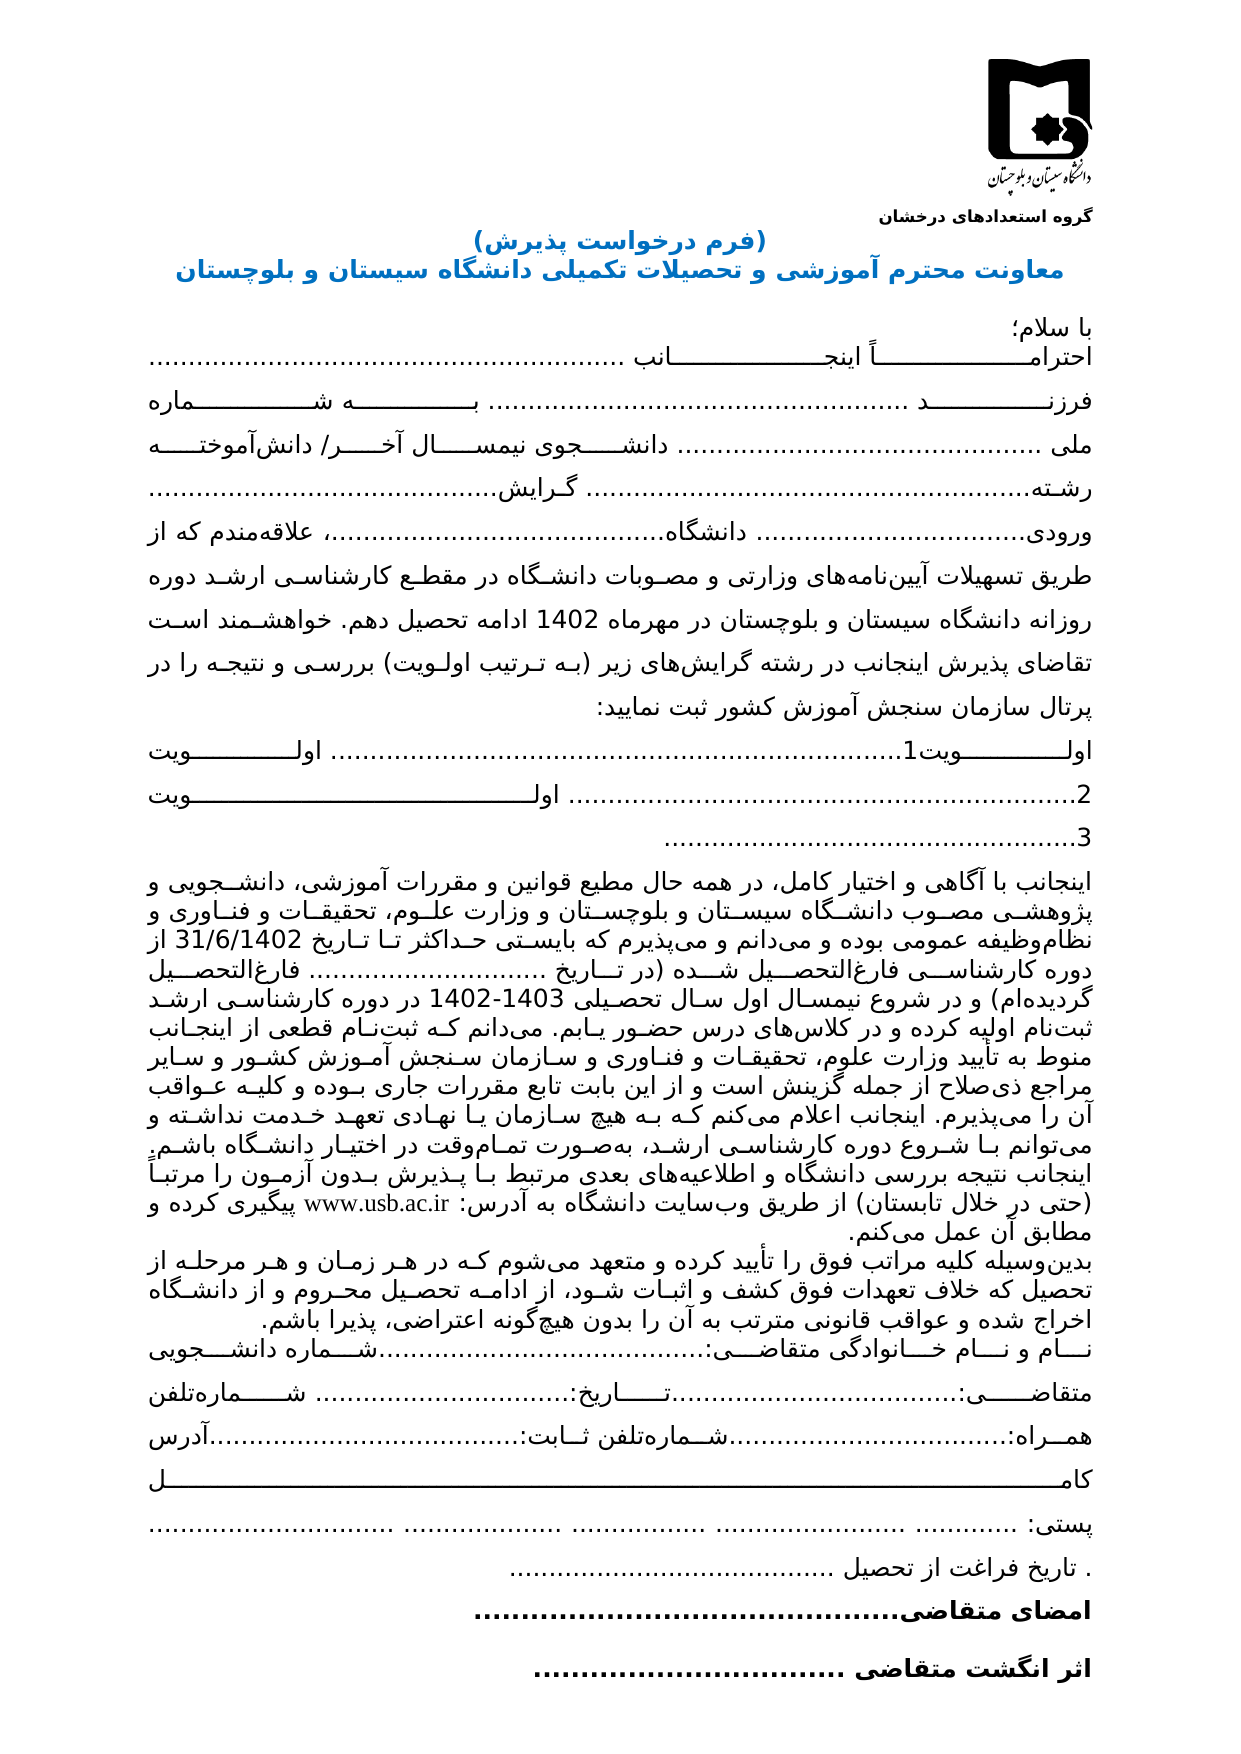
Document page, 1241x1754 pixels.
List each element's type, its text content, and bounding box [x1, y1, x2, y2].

text اثر انگشت متقاضی ................................. [148, 1654, 1092, 1684]
text بدین‌وسیله کلیه مراتب فوق را تأیید کرده و متعهد می‌شوم که در هر زمان و هر مرحله از تحصیل که خلاف تعهدات فوق کشف و اثبات شود، از ادامه تحصیل محروم و از دانشگاه اخراج شده و عواقب قانونی مترتب به آن را بدون هیچ‌گونه اعتراضی، پذیرا باشم. [148, 1247, 1092, 1334]
text (فرم درخواست پذیرش) [148, 226, 1092, 255]
text نام و نام خانوادگی متقاضی:.........................................شماره دانشجویی متقاضی:....................................تاریخ:................................ شماره‌تلفن همراه:...................................شماره‌تلفن ثابت:.......................................آدرس کامل پستی: ............. ........................ ................. .................... ................................ تاریخ فراغت از تحصیل ......................................... [148, 1334, 1092, 1582]
text معاونت محترم آموزشی و تحصیلات تکمیلی دانشگاه سیستان و بلوچستان [148, 255, 1092, 284]
text احتراماً اینجانب ............................................................ فرزند ..................................................... به شماره ملی .............................................. دانشجوی نیمسال آخر/ دانش‌آموخته رشته........................................................ گرایش............................................ ورودی.................................. دانشگاه..........................................، علاقه‌مندم که از طریق تسهیلات آیین‌نامه‌های وزارتی و مصوبات دانشگاه در مقطع کارشناسی ارشد دوره روزانه دانشگاه سیستان و بلوچستان در مهرماه 1402 ادامه تحصیل دهم. خواهشمند است تقاضای پذیرش اینجانب در رشته گرایش‌های زیر (به ترتیب اولویت) بررسی و نتیجه را در پرتال سازمان سنجش آموزش کشور ثبت نمایید: [148, 342, 1092, 721]
text با سلام؛ [148, 313, 1092, 342]
text اولویت1........................................................................ اولویت2................................................................ اولویت3.................................................... [148, 736, 1092, 853]
text امضای متقاضی............................................. [148, 1597, 1092, 1626]
text اینجانب با آگاهی و اختیار کامل، در همه حال مطیع قوانین و مقررات آموزشی، دانشجویی و پژوهشی مصوب دانشگاه سیستان و بلوچستان و وزارت علوم، تحقیقات و فناوری و نظام‌وظیفه عمومی بوده و می‌دانم و می‌پذیرم که بایستی حداکثر تا تاریخ 31/6/1402 از دوره کارشناسی فارغ‌التحصیل شده (در تاریخ .............................. فارغ‌التحصیل گردیده‌ام) و در شروع نیمسال اول سال تحصیلی 1403-1402 در دوره کارشناسی ارشد ثبت‌نام اولیه کرده و در کلاس‌های درس حضور یابم. می‌دانم که ثبت‌نام قطعی از اینجانب منوط به تأیید وزارت علوم، تحقیقات و فناوری و سازمان سنجش آموزش کشور و سایر مراجع ذی‌صلاح از جمله گزینش است و از این بابت تابع مقررات جاری بوده و کلیه عواقب آن را می‌پذیرم. اینجانب اعلام می‌کنم که به هیچ سازمان یا نهادی تعهد خدمت نداشته و می‌توانم با شروع دوره کارشناسی ارشد، به‌صورت تمام‌وقت در اختیار دانشگاه باشم. اینجانب نتیجه بررسی دانشگاه و اطلاعیه‌های بعدی مرتبط با پذیرش بدون آزمون را مرتباً (حتی در خلال تابستان) از طریق وب‌سایت دانشگاه به آدرس: www.usb.ac.ir پیگیری كرده و مطابق آن عمل می‌کنم. [148, 867, 1092, 1247]
picture [987, 59, 1093, 207]
